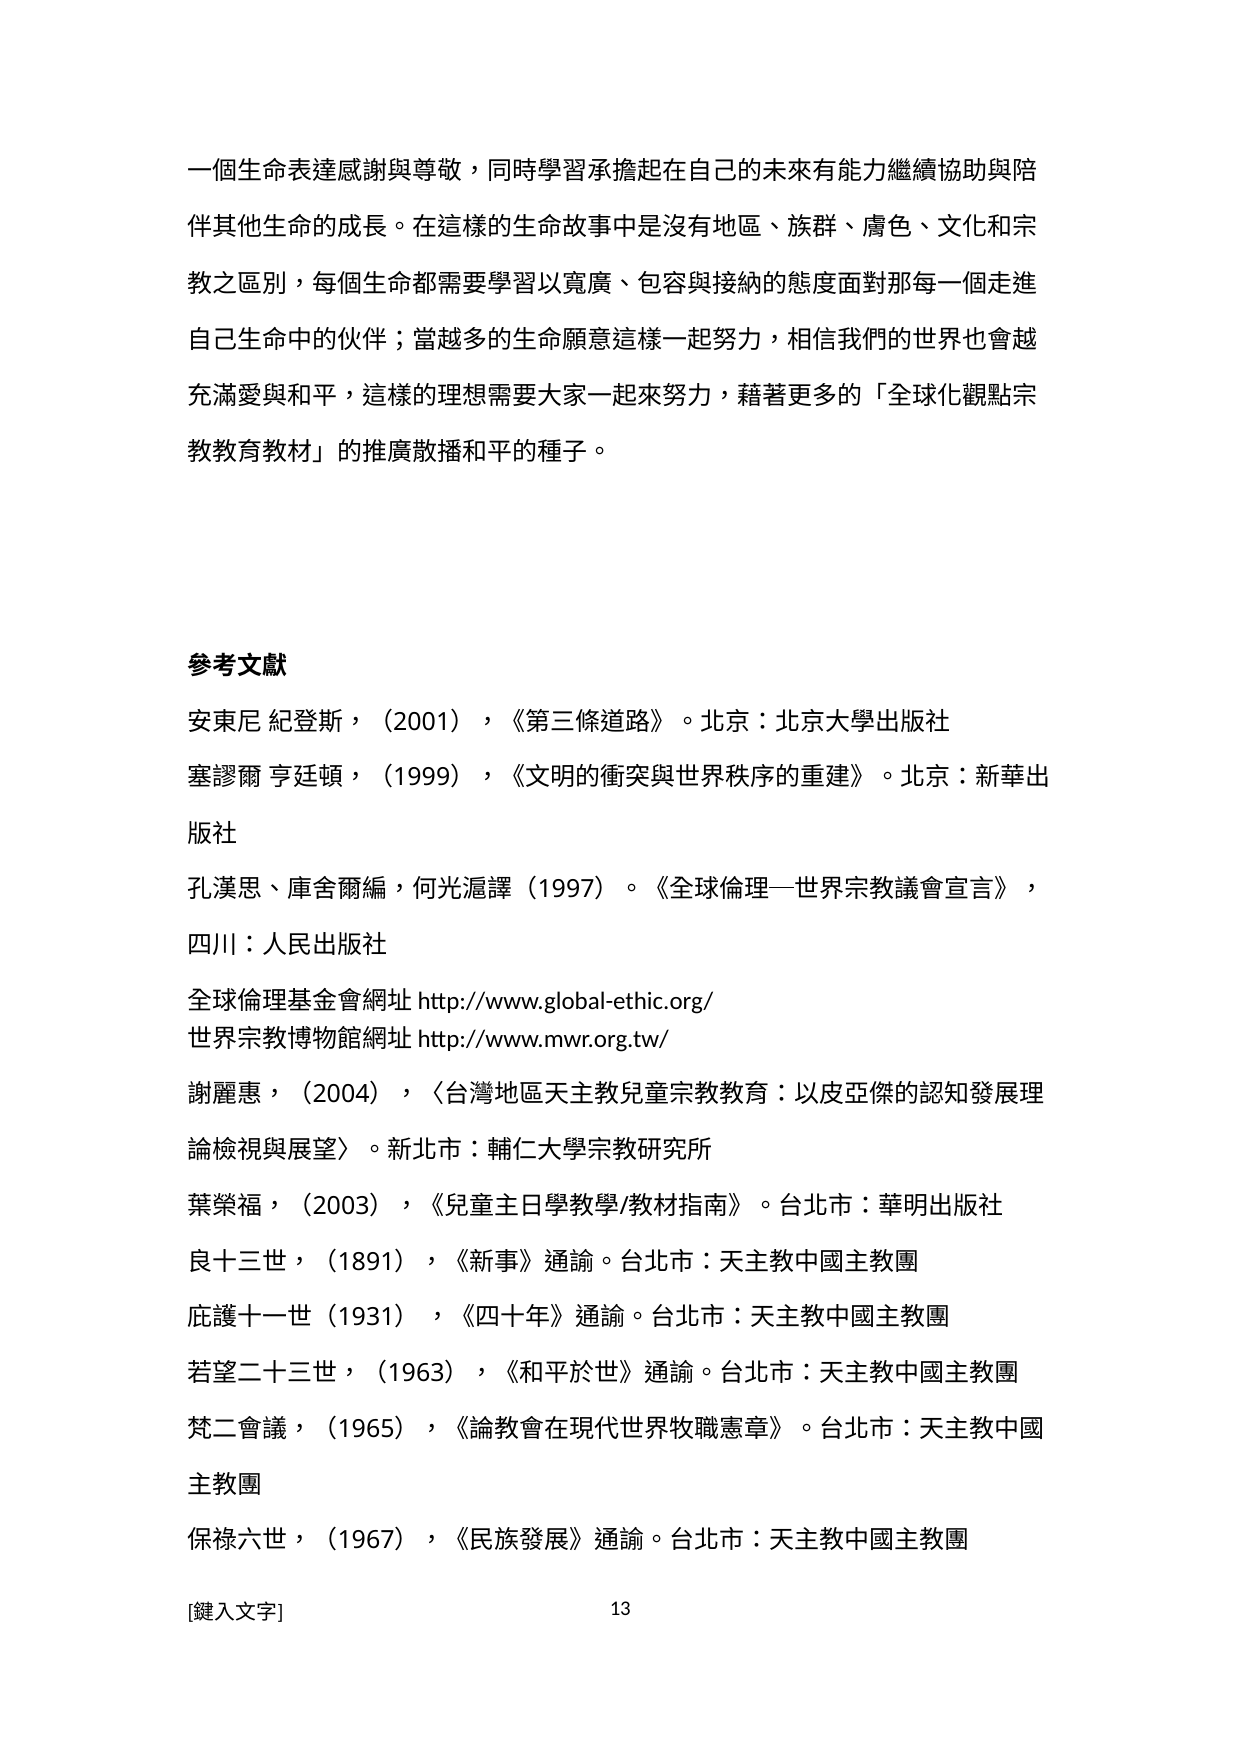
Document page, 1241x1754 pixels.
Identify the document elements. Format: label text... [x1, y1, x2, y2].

text 若望二十三世，（1963），《和平於世》通諭。台北市：天主教中國主教團 [187, 1352, 1053, 1389]
text 良十三世，（1891），《新事》通諭。台北市：天主教中國主教團 [187, 1241, 1053, 1278]
text 謝麗惠，（2004），〈台灣地區天主教兒童宗教教育：以皮亞傑的認知發展理論檢視與展望〉。新北市：輔仁大學宗教研究所 [187, 1073, 1053, 1167]
text 庇護十一世（1931） ，《四十年》通諭。台北市：天主教中國主教團 [187, 1296, 1053, 1334]
text 參考文獻 [187, 645, 1053, 682]
text 安東尼 紀登斯，（2001），《第三條道路》。北京：北京大學出版社 [187, 701, 1053, 738]
text 孔漢思、庫舍爾編，何光滬譯（1997）。《全球倫理─世界宗教議會宣言》，四川：人民出版社 [187, 868, 1053, 962]
text 葉榮福，（2003），《兒童主日學教學/教材指南》。台北市：華明出版社 [187, 1185, 1053, 1222]
text 全球倫理基金會網址http://www.global-ethic.org/ [187, 980, 1053, 1017]
text 塞謬爾 亨廷頓，（1999），《文明的衝突與世界秩序的重建》。北京：新華出版社 [187, 756, 1053, 850]
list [187, 150, 1053, 469]
text 梵二會議，（1965），《論教會在現代世界牧職憲章》。台北市：天主教中國主教團 [187, 1407, 1053, 1501]
text 世界宗教博物館網址http://www.mwr.org.tw/ [187, 1017, 1053, 1055]
text 保祿六世，（1967），《民族發展》通諭。台北市：天主教中國主教團 [187, 1519, 1053, 1557]
